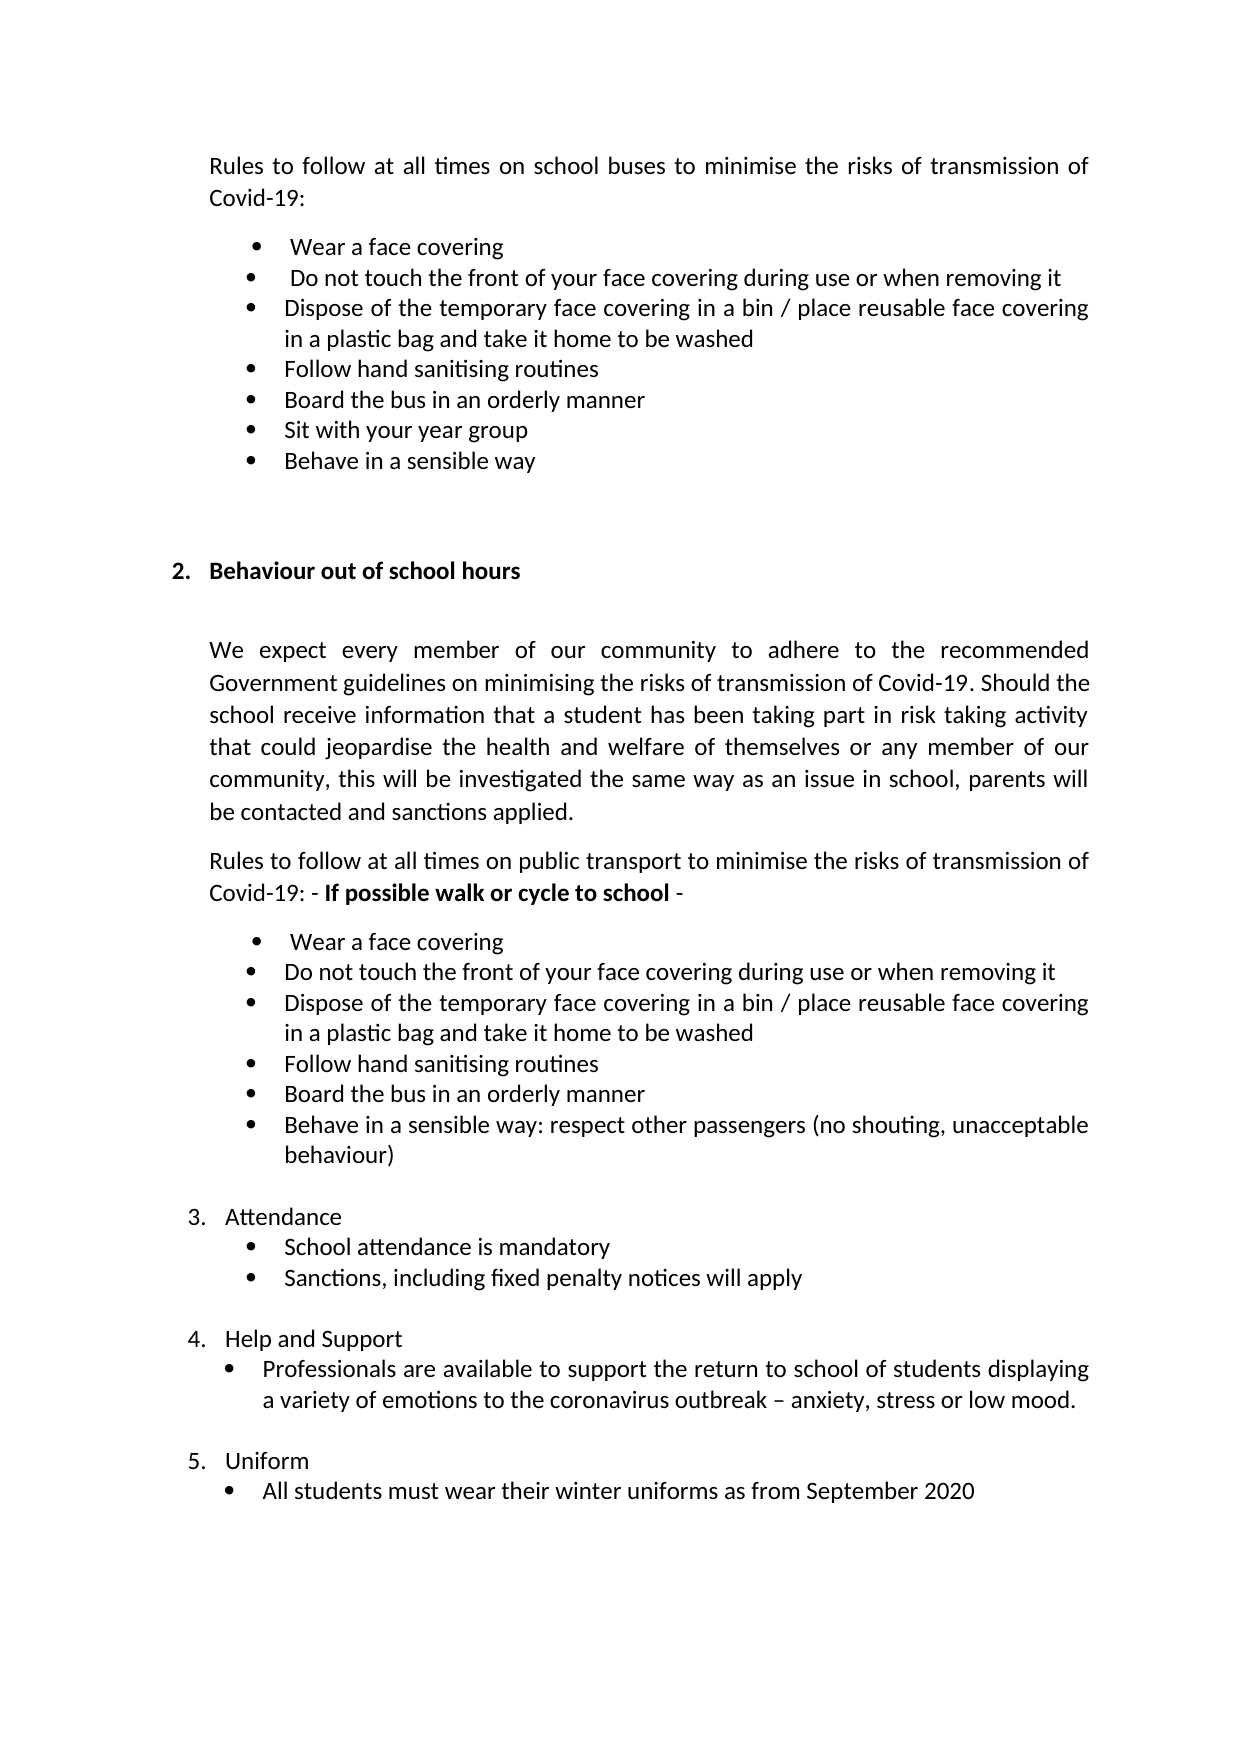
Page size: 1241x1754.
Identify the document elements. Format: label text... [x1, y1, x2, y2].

list Behave in a sensible way: respect other passengers (no shouting, unacceptable behaviour) [247, 1109, 1090, 1170]
list Professionals are available to support the return to school of students displaying a variety of emotions to the coronavirus outbreak – anxiety, stress or low mood. [225, 1353, 1090, 1414]
list Do not touch the front of your face covering during use or when removing it [247, 957, 1090, 987]
list Do not touch the front of your face covering during use or when removing it [247, 262, 1090, 292]
list Behaviour out of school hours [172, 555, 1090, 585]
list All students must wear their winter uniforms as from September 2020 [225, 1475, 1090, 1506]
list Board the bus in an orderly manner [247, 1079, 1090, 1109]
list Wear a face covering [252, 231, 1090, 262]
list Sanctions, including fixed penalty notices will apply [247, 1262, 1090, 1292]
list Wear a face covering [252, 926, 1090, 957]
list Help and Support [187, 1323, 1090, 1353]
text Rules to follow at all times on school buses to minimise the risks of transmission of Covid-19: [209, 150, 1090, 213]
list Behave in a sensible way [247, 445, 1090, 475]
list Attendance [187, 1201, 1090, 1231]
list Board the bus in an orderly manner [247, 384, 1090, 414]
text We expect every member of our community to adhere to the recommended Government guidelines on minimising the risks of transmission of Covid-19. Should the school receive information that a student has been taking part in risk taking activity that could jeopardise the health and welfare of themselves or any member of our community, this will be investigated the same way as an issue in school, parents will be contacted and sanctions applied. [209, 634, 1090, 826]
list Dispose of the temporary face covering in a bin / place reusable face covering in a plastic bag and take it home to be washed [247, 292, 1090, 353]
list Sit with your year group [247, 414, 1090, 445]
list Uniform [187, 1445, 1090, 1475]
list Follow hand sanitising routines [247, 353, 1090, 384]
list Dispose of the temporary face covering in a bin / place reusable face covering in a plastic bag and take it home to be washed [247, 987, 1090, 1048]
list Follow hand sanitising routines [247, 1048, 1090, 1079]
text Rules to follow at all times on public transport to minimise the risks of transmission of Covid-19: - If possible walk or cycle to school - [209, 845, 1090, 908]
list School attendance is mandatory [247, 1231, 1090, 1262]
